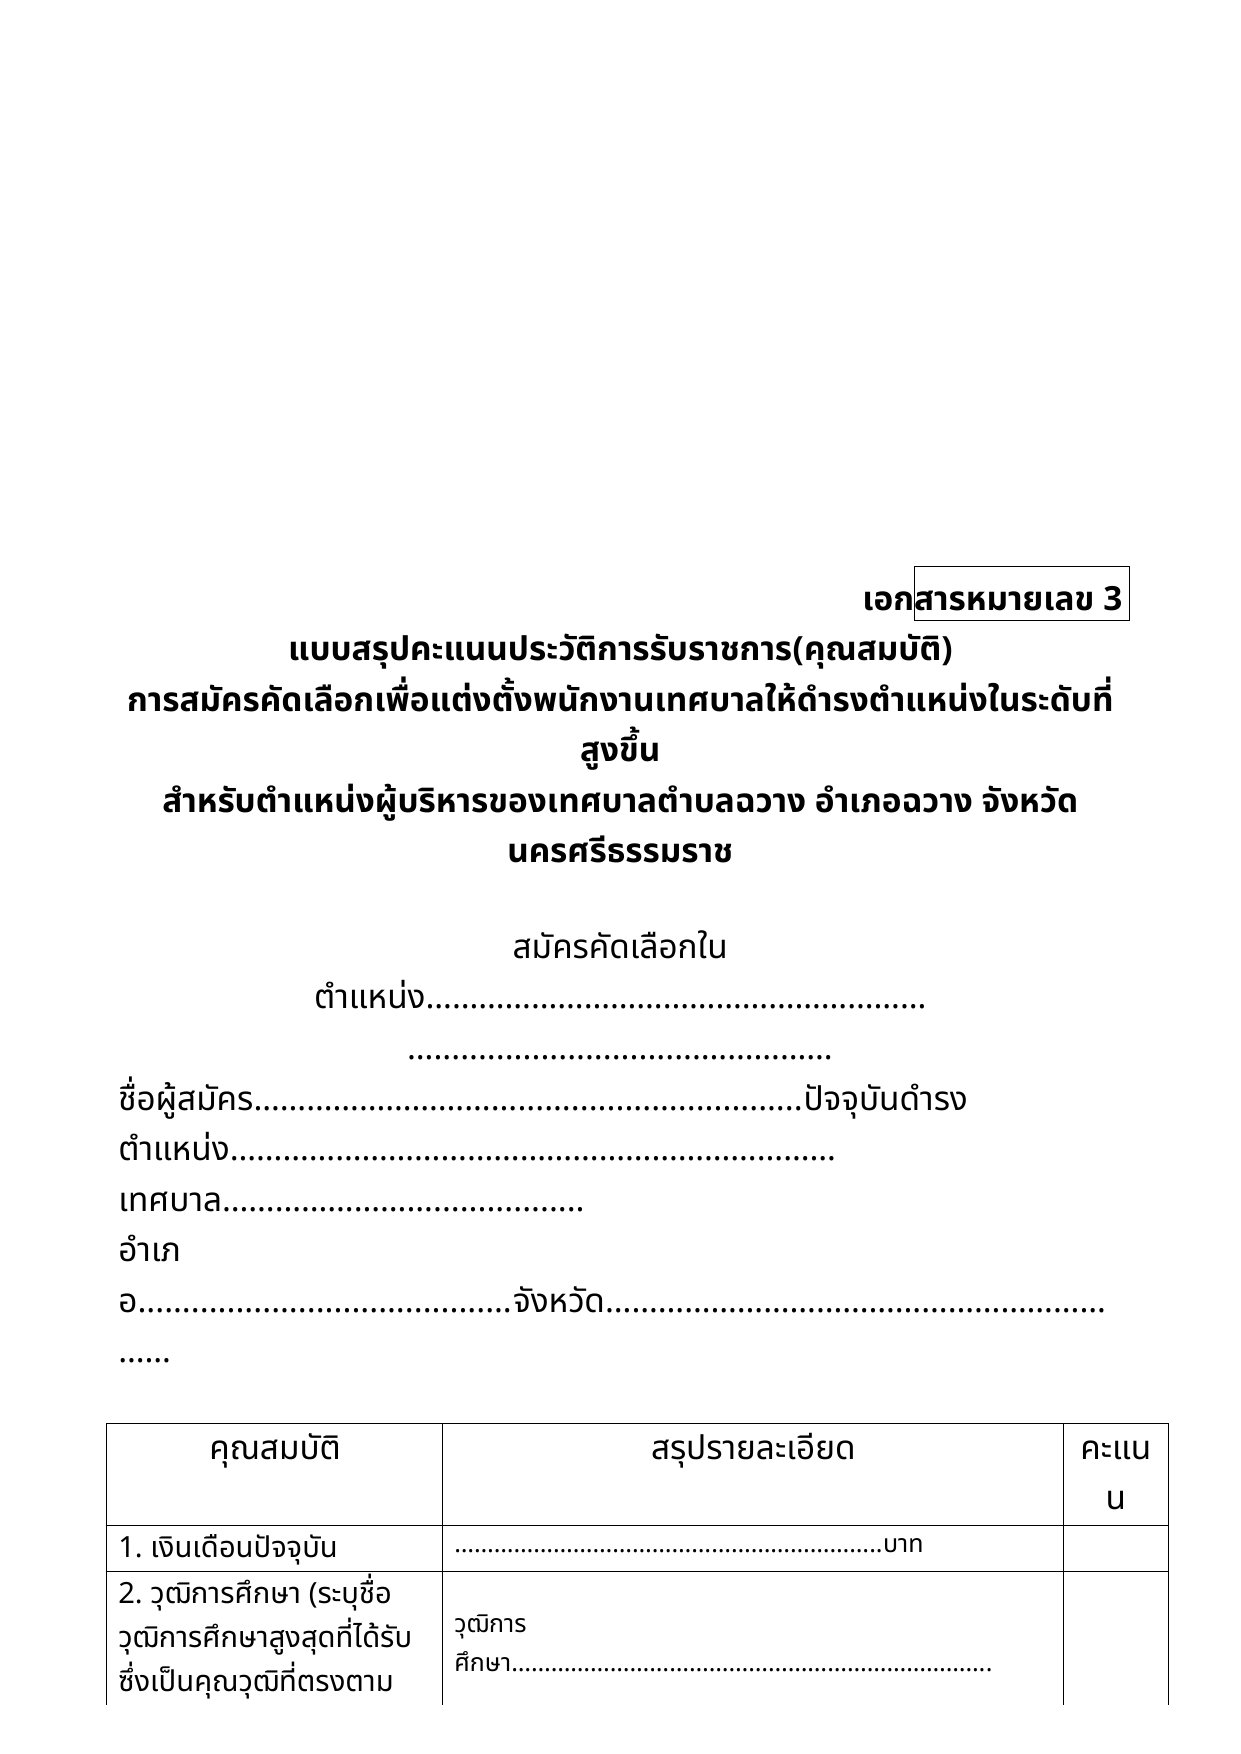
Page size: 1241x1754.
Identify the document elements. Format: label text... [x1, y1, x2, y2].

subtitle การสมัครคัดเลือกเพื่อแต่งตั้งพนักงานเทศบาลให้ดำรงตำแหน่งในระดับที่สูงขึ้น [118, 676, 1122, 777]
table_header คะแนน [1064, 1424, 1168, 1525]
table_cell [1064, 1572, 1168, 1705]
subtitle สำหรับตำแหน่งผู้บริหารของเทศบาลตำบลฉวาง อำเภอฉวาง จังหวัดนครศรีธรรมราช [118, 777, 1122, 877]
subtitle สมัครคัดเลือกในตำแหน่ง……………………………………………………..............................…………… [118, 923, 1122, 1074]
text เอกสารหมายเลข 3 [118, 574, 1122, 625]
table_header สรุปรายละเอียด [443, 1424, 1063, 1525]
text ชื่อผู้สมัคร…………………………................................ปัจจุบันดำรงตำแหน่ง…………………………………………………………… [118, 1074, 1122, 1175]
text เทศบาล……………………................. อำเภอ..........................................จังหวัด……………………………………………………… [118, 1175, 1122, 1377]
subtitle แบบสรุปคะแนนประวัติการรับราชการ(คุณสมบัติ) [118, 625, 1122, 676]
table_cell ………………………………………………………..บาท [443, 1526, 1063, 1571]
table_header คุณสมบัติ [107, 1424, 442, 1525]
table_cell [443, 1572, 1063, 1705]
table_cell [1064, 1526, 1168, 1571]
table_cell 1. เงินเดือนปัจจุบัน [107, 1526, 442, 1571]
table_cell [107, 1572, 442, 1705]
